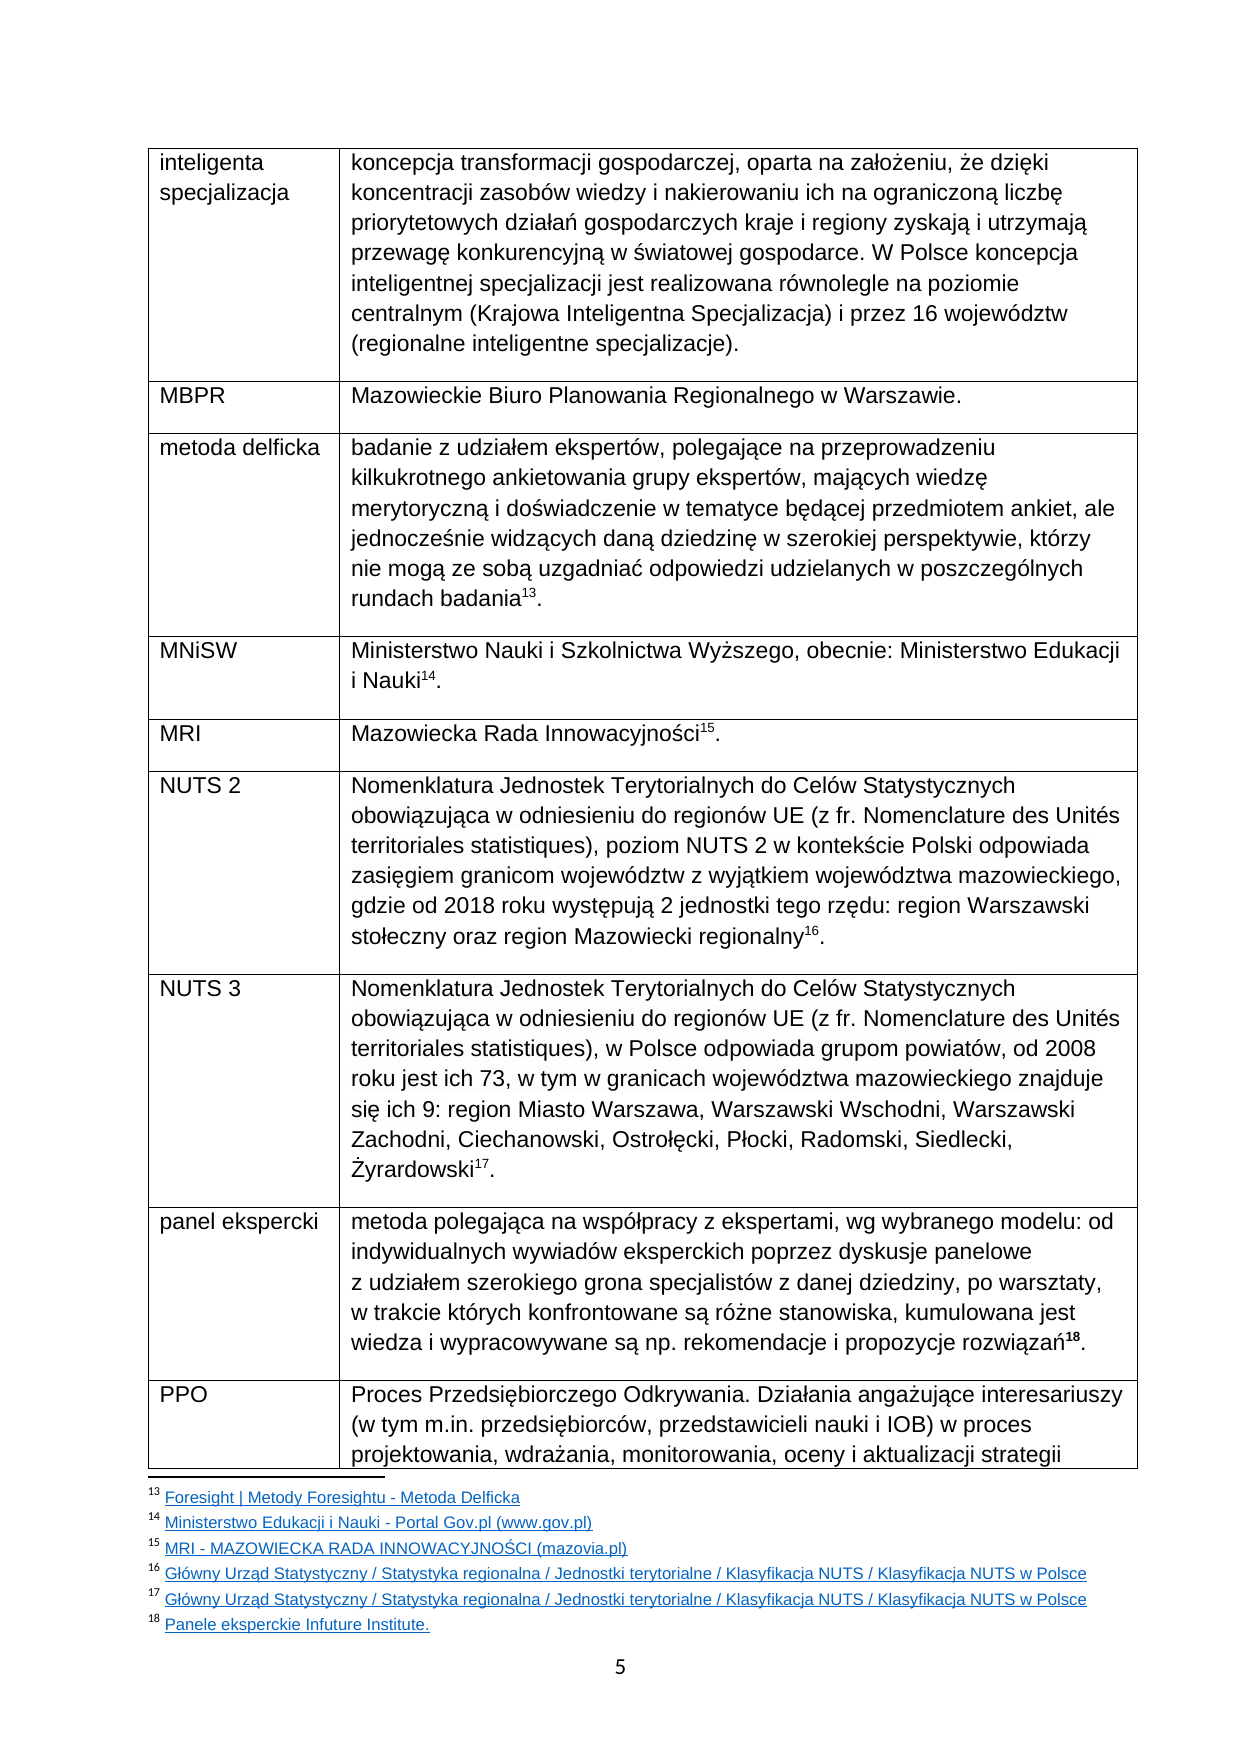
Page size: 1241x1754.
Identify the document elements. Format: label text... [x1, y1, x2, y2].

table_cell panel ekspercki [149, 1208, 339, 1380]
table_cell MBPR [149, 382, 339, 433]
table_cell metoda delficka [149, 434, 339, 636]
table_cell Nomenklatura Jednostek Terytorialnych do Celów Statystycznych obowiązująca w odniesieniu do regionów UE (z fr. Nomenclature des Unités territoriales statistiques), poziom NUTS 2 w kontekście Polski odpowiada zasięgiem granicom województw z wyjątkiem województwa mazowieckiego, gdzie od 2018 roku występują 2 jednostki tego rzędu: region Warszawski stołeczny oraz region Mazowiecki regionalny. [340, 772, 1137, 974]
table_cell NUTS 3 [149, 975, 339, 1207]
table_cell Mazowieckie Biuro Planowania Regionalnego w Warszawie. [340, 382, 1137, 433]
table_cell Nomenklatura Jednostek Terytorialnych do Celów Statystycznych obowiązująca w odniesieniu do regionów UE (z fr. Nomenclature des Unités territoriales statistiques), w Polsce odpowiada grupom powiatów, od 2008 roku jest ich 73, w tym w granicach województwa mazowieckiego znajduje się ich 9: region Miasto Warszawa, Warszawski Wschodni, Warszawski Zachodni, Ciechanowski, Ostrołęcki, Płocki, Radomski, Siedlecki, Żyrardowski. [340, 975, 1137, 1207]
table_cell Mazowiecka Rada Innowacyjności. [340, 720, 1137, 771]
table_cell PPO [149, 1381, 339, 1468]
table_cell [340, 1381, 1137, 1468]
table_cell MNiSW [149, 637, 339, 718]
table_cell inteligenta specjalizacja [149, 149, 339, 381]
table_cell badanie z udziałem ekspertów, polegające na przeprowadzeniu kilkukrotnego ankietowania grupy ekspertów, mających wiedzę merytoryczną i doświadczenie w tematyce będącej przedmiotem ankiet, ale jednocześnie widzących daną dziedzinę w szerokiej perspektywie, którzy nie mogą ze sobą uzgadniać odpowiedzi udzielanych w poszczególnych rundach badania. [340, 434, 1137, 636]
table_cell MRI [149, 720, 339, 771]
table_cell metoda polegająca na współpracy z ekspertami, wg wybranego modelu: od indywidualnych wywiadów eksperckich poprzez dyskusje panelowe z udziałem szerokiego grona specjalistów z danej dziedziny, po warsztaty, w trakcie których konfrontowane są różne stanowiska, kumulowana jest wiedza i wypracowywane są np. rekomendacje i propozycje rozwiązań. [340, 1208, 1137, 1380]
table_cell Ministerstwo Nauki i Szkolnictwa Wyższego, obecnie: Ministerstwo Edukacji i Nauki. [340, 637, 1137, 718]
table_cell NUTS 2 [149, 772, 339, 974]
table_cell koncepcja transformacji gospodarczej, oparta na założeniu, że dzięki koncentracji zasobów wiedzy i nakierowaniu ich na ograniczoną liczbę priorytetowych działań gospodarczych kraje i regiony zyskają i utrzymają przewagę konkurencyjną w światowej gospodarce. W Polsce koncepcja inteligentnej specjalizacji jest realizowana równolegle na poziomie centralnym (Krajowa Inteligentna Specjalizacja) i przez 16 województw (regionalne inteligentne specjalizacje). [340, 149, 1137, 381]
